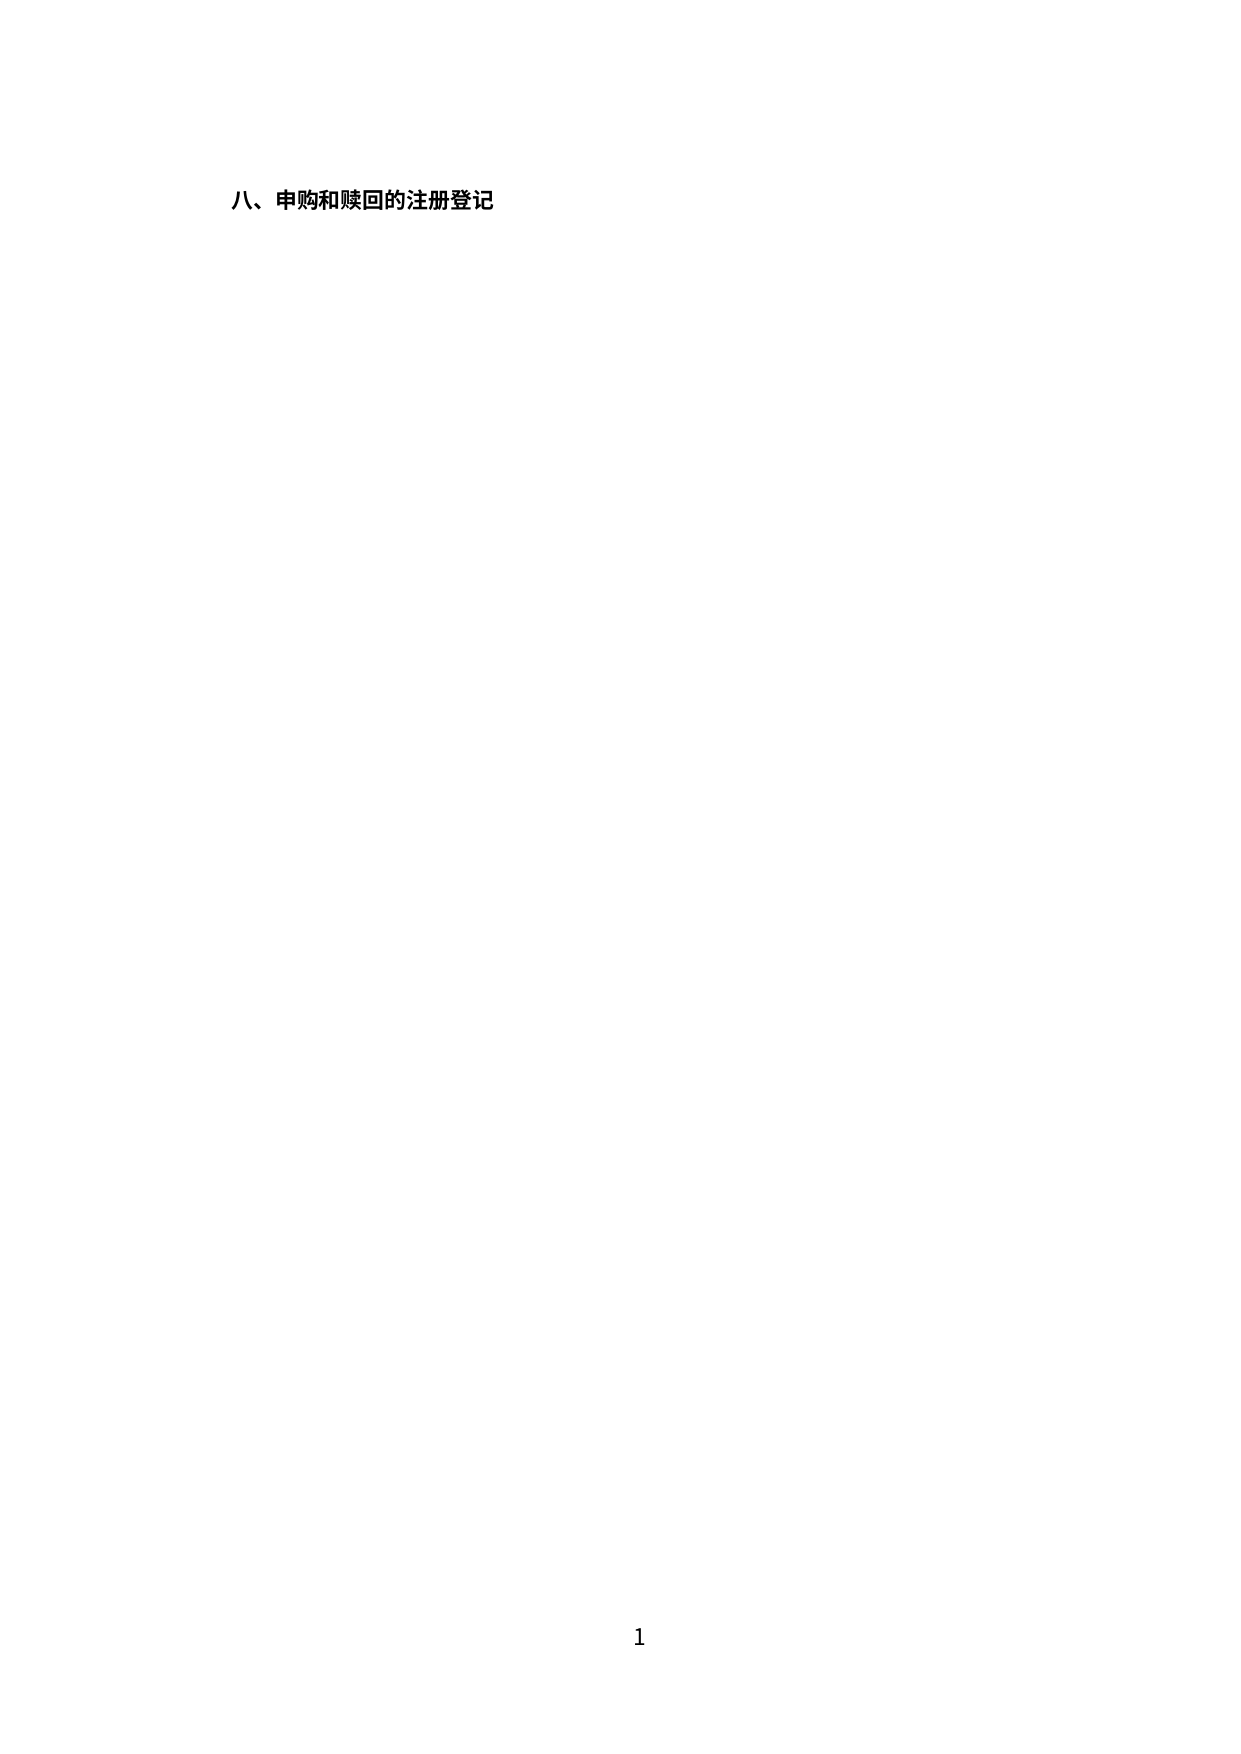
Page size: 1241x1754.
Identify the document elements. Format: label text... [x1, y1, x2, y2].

subtitle 八、申购和赎回的注册登记 [231, 183, 1096, 215]
